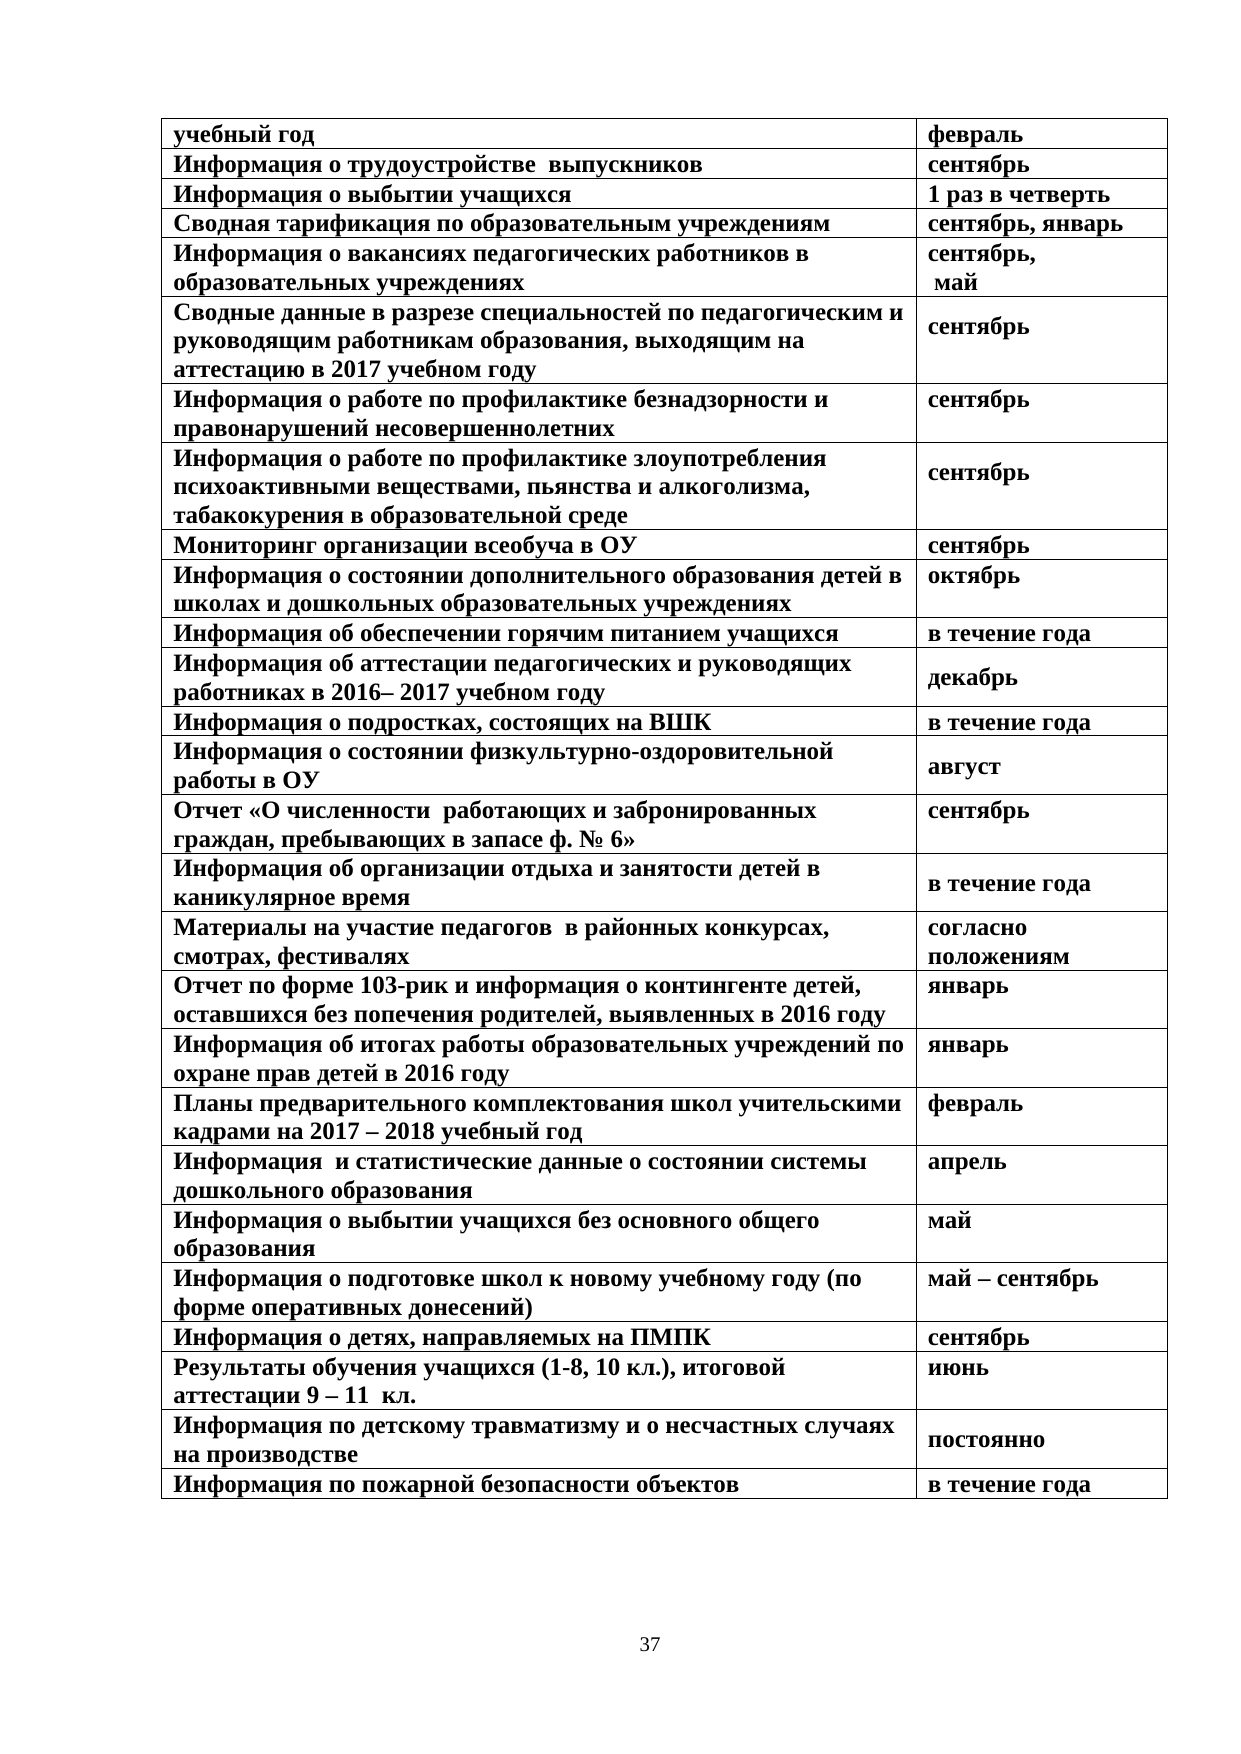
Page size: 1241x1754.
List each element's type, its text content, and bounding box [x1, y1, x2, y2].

table_cell январь [917, 1029, 1167, 1087]
table_cell Отчет по форме 103-рик и информация о контингенте детей, оставшихся без попечения родителей, выявленных в 2016 году [162, 971, 916, 1028]
table_cell Отчет «О численности работающих и забронированных граждан, пребывающих в запасе ф. № 6» [162, 795, 916, 852]
table_cell июнь [917, 1352, 1167, 1409]
table_cell Информация по пожарной безопасности объектов [162, 1469, 916, 1497]
table_cell Информация по детскому травматизму и о несчастных случаях на производстве [162, 1410, 916, 1468]
table_cell сентябрь [917, 1322, 1167, 1351]
table_cell Информация об аттестации педагогических и руководящих работниках в 2016– 2017 учебном году [162, 648, 916, 706]
table_cell сентябрь, май [917, 238, 1167, 296]
table_cell Мониторинг организации всеобуча в ОУ [162, 530, 916, 559]
table_cell в течение года [917, 618, 1167, 647]
table_cell 1 раз в четверть [917, 179, 1167, 207]
table_cell февраль [917, 1088, 1167, 1145]
table_cell август, февраль [917, 119, 1167, 148]
table_cell сентябрь [917, 384, 1167, 442]
table_cell в течение года [917, 854, 1167, 911]
table_cell декабрь [917, 648, 1167, 706]
table_cell Результаты обучения учащихся (1-8, 10 кл.), итоговой аттестации 9 – 11 кл. [162, 1352, 916, 1409]
table_cell Информация о работе по профилактике безнадзорности и правонарушений несовершеннолетних [162, 384, 916, 442]
table_cell Информация о подготовке школ к новому учебному году (по форме оперативных донесений) [162, 1263, 916, 1321]
table_cell сентябрь [917, 530, 1167, 559]
table_cell сентябрь [917, 297, 1167, 383]
table_cell согласно положениям [917, 912, 1167, 969]
table_cell Информация о выбытии учащихся [162, 179, 916, 207]
table_cell Сводная тарификация по образовательным учреждениям [162, 209, 916, 237]
table_cell Информация о детях, направляемых на ПМПК [162, 1322, 916, 1351]
table_cell январь [917, 971, 1167, 1028]
table_cell август [917, 736, 1167, 794]
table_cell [162, 119, 916, 148]
table_cell октябрь [917, 560, 1167, 617]
table_cell постоянно [917, 1410, 1167, 1468]
table_cell сентябрь [917, 443, 1167, 529]
table_cell апрель [917, 1146, 1167, 1204]
table_cell Информация о состоянии физкультурно-оздоровительной работы в ОУ [162, 736, 916, 794]
table_cell сентябрь [917, 149, 1167, 178]
table_cell в течение года [917, 707, 1167, 735]
table_cell Информация о подростках, состоящих на ВШК [162, 707, 916, 735]
table_cell Планы предварительного комплектования школ учительскими кадрами на 2017 – 2018 учебный год [162, 1088, 916, 1145]
table_cell Информация об обеспечении горячим питанием учащихся [162, 618, 916, 647]
table_cell Информация о выбытии учащихся без основного общего образования [162, 1205, 916, 1262]
table_cell Сводные данные в разрезе специальностей по педагогическим и руководящим работникам образования, выходящим на аттестацию в 2017 учебном году [162, 297, 916, 383]
table_cell май – сентябрь [917, 1263, 1167, 1321]
table_cell Информация об организации отдыха и занятости детей в каникулярное время [162, 854, 916, 911]
table_cell Информация о вакансиях педагогических работников в образовательных учреждениях [162, 238, 916, 296]
table_cell май [917, 1205, 1167, 1262]
table_cell Информация и статистические данные о состоянии системы дошкольного образования [162, 1146, 916, 1204]
table_cell Информация об итогах работы образовательных учреждений по охране прав детей в 2016 году [162, 1029, 916, 1087]
table_cell сентябрь, январь [917, 209, 1167, 237]
table_cell сентябрь [917, 795, 1167, 852]
table_cell Информация о трудоустройстве выпускников [162, 149, 916, 178]
table_cell Информация о работе по профилактике злоупотребления психоактивными веществами, пьянства и алкоголизма, табакокурения в образовательной среде [162, 443, 916, 529]
table_cell в течение года [917, 1469, 1167, 1497]
table_cell Материалы на участие педагогов в районных конкурсах, смотрах, фестивалях [162, 912, 916, 969]
table_cell Информация о состоянии дополнительного образования детей в школах и дошкольных образовательных учреждениях [162, 560, 916, 617]
